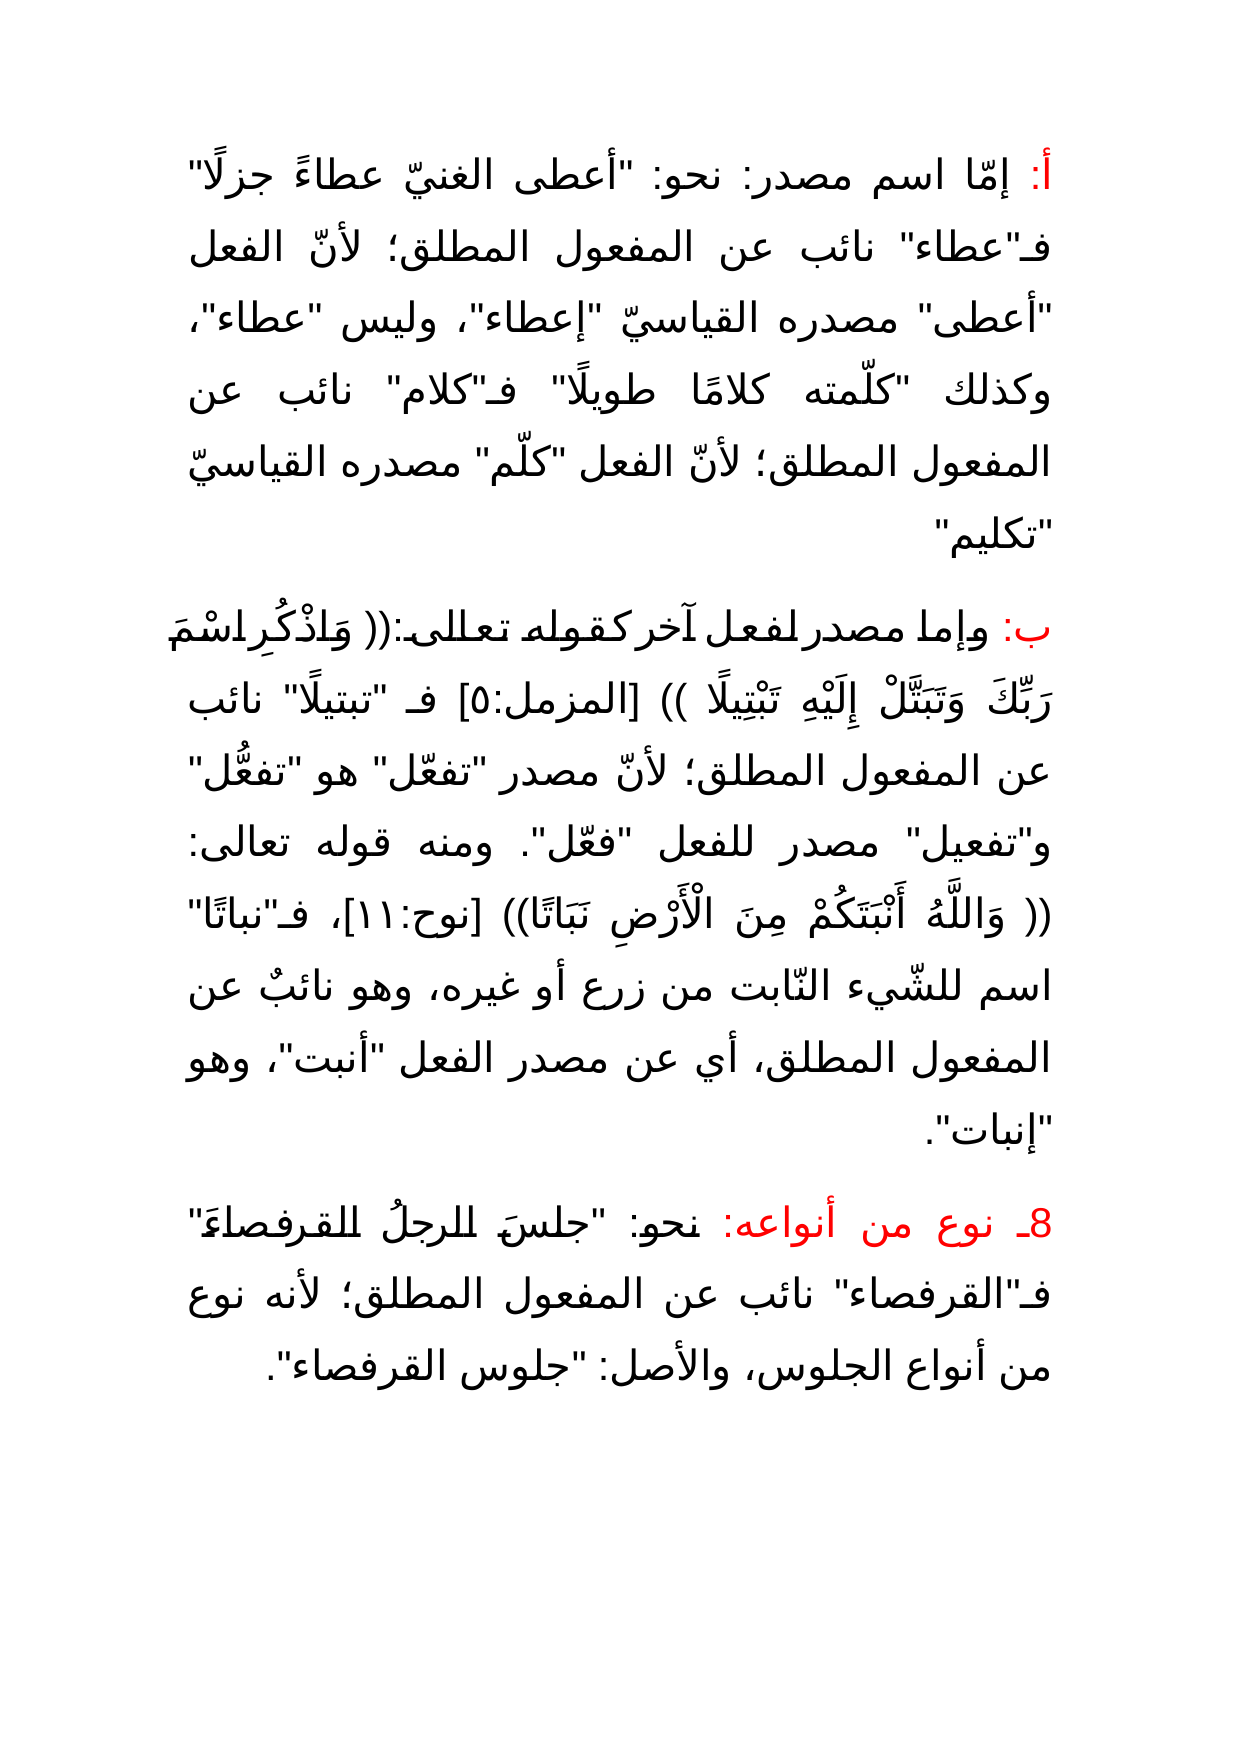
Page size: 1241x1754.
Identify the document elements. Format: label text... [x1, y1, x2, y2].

text ب: وإما مصدر لفعل آخر كقوله تعالى:(( وَاذْكُرِ اسْمَ رَبِّكَ وَتَبَتَّلْ إِلَيْهِ تَبْتِيلًا )) [المزمل:٥] فـ "تبتيلًا" نائب عن المفعول المطلق؛ لأنّ مصدر "تفعّل" هو "تفعُّل" و"تفعيل" مصدر للفعل "فعّل". ومنه قوله تعالى:(( وَاللَّهُ أَنْبَتَكُمْ مِنَ الْأَرْضِ نَبَاتًا)) [نوح:١١]، فـ"نباتًا" اسم للشّيء النّابت من زرع أو غيره، وهو نائبٌ عن المفعول المطلق، أي عن مصدر الفعل "أنبت"، وهو "إنبات". [187, 602, 1053, 1153]
text 8ـ نوع من أنواعه: نحو: "جلسَ الرجلُ القرفصاءَ" فـ"القرفصاء" نائب عن المفعول المطلق؛ لأنه نوع من أنواع الجلوس، والأصل: "جلوس القرفصاء". [187, 1198, 1053, 1389]
text أ: إمّا اسم مصدر: نحو: "أعطى الغنيّ عطاءً جزلًا" فـ"عطاء" نائب عن المفعول المطلق؛ لأنّ الفعل "أعطى" مصدره القياسيّ "إعطاء"، وليس "عطاء"، وكذلك "كلّمته كلامًا طويلًا" فـ"كلام" نائب عن المفعول المطلق؛ لأنّ الفعل "كلّم" مصدره القياسيّ "تكليم" [187, 150, 1053, 557]
